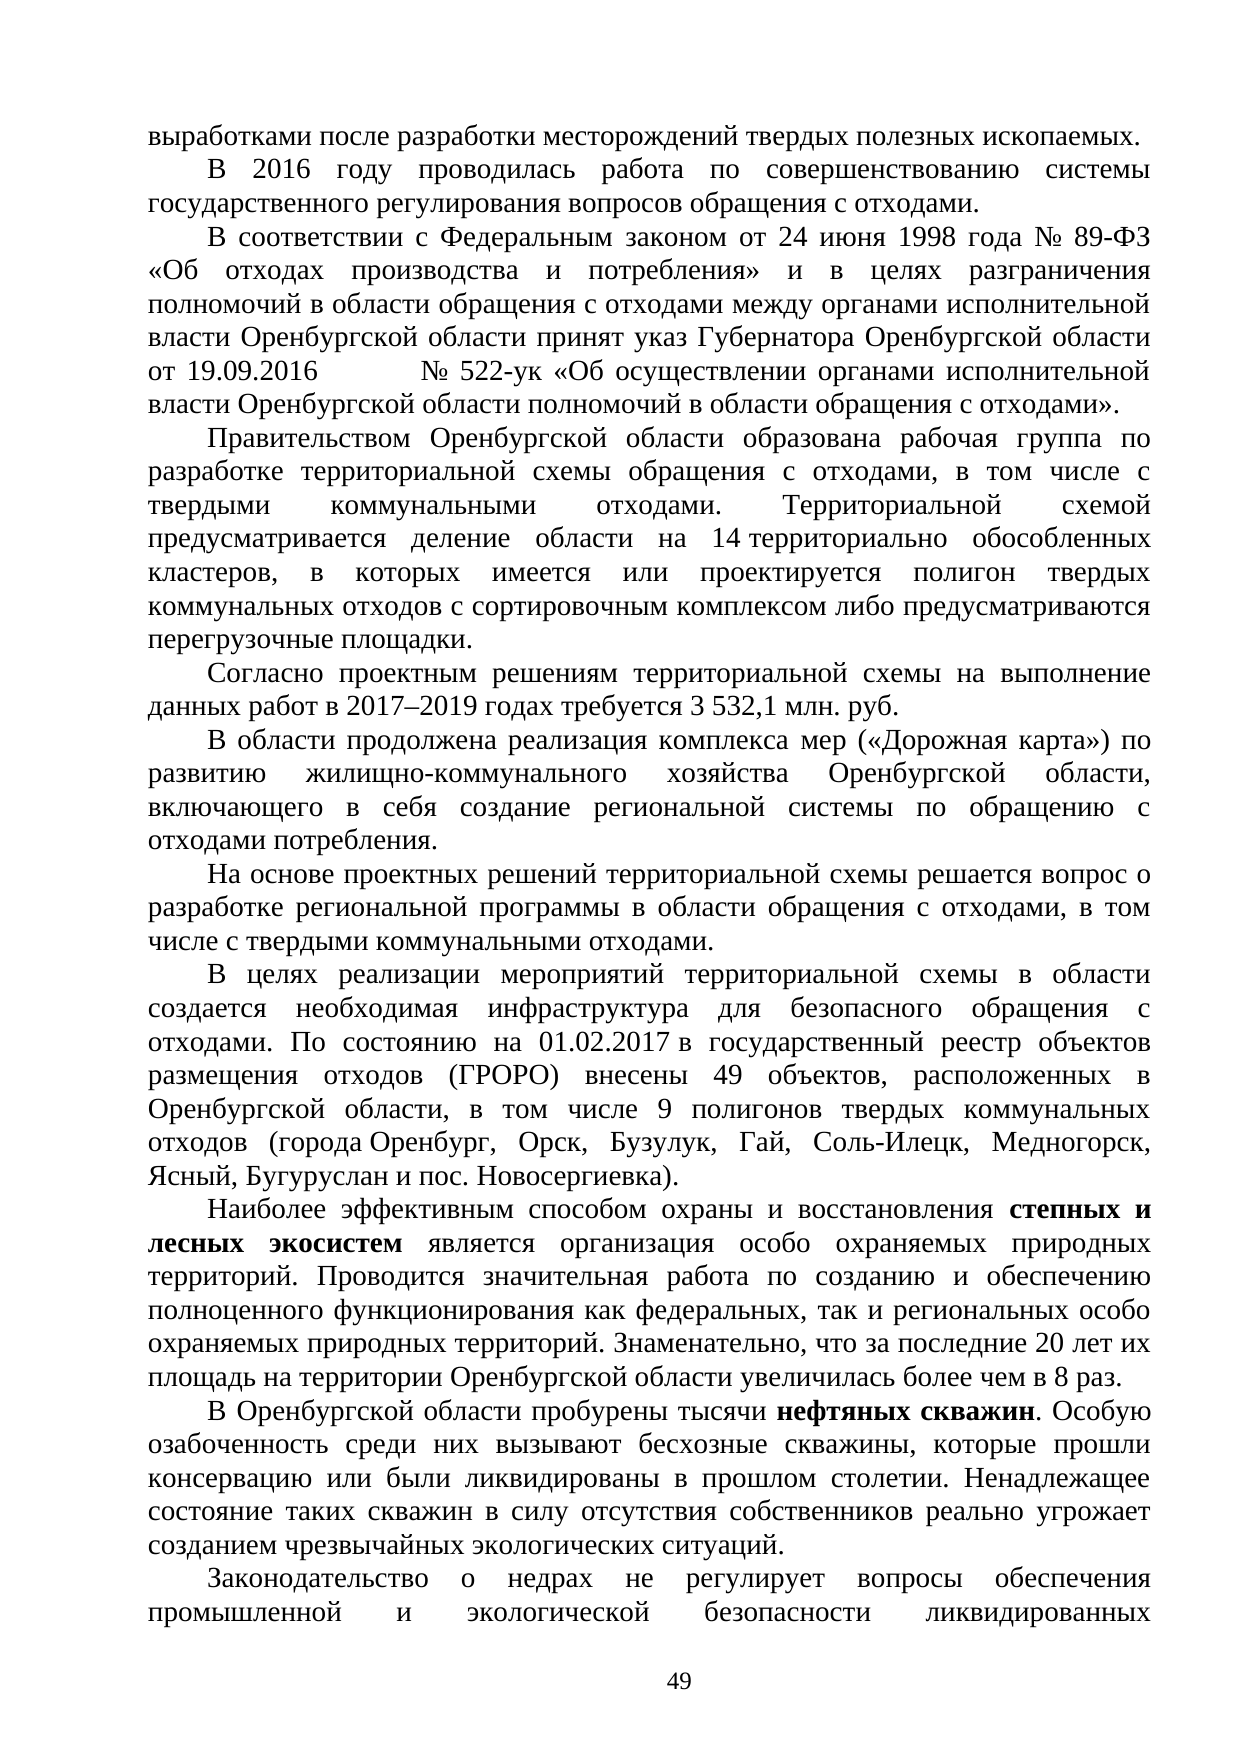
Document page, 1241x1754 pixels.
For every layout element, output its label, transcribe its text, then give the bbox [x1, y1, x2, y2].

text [148, 118, 1152, 152]
text В области продолжена реализация комплекса мер («Дорожная карта») по развитию жилищно-коммунального хозяйства Оренбургской области, включающего в себя создание региональной системы по обращению с отходами потребления. [148, 722, 1152, 856]
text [148, 1560, 1152, 1627]
text В соответствии с Федеральным законом от 24 июня 1998 года № 89-ФЗ «Об отходах производства и потребления» и в целях разграничения полномочий в области обращения с отходами между органами исполнительной власти Оренбургской области принят указ Губернатора Оренбургской области от 19.09.2016 № 522-ук «Об осуществлении органами исполнительной власти Оренбургской области полномочий в области обращения с отходами». [148, 219, 1152, 420]
text В 2016 году проводилась работа по совершенствованию системы государственного регулирования вопросов обращения с отходами. [148, 152, 1152, 219]
text Наиболее эффективным способом охраны и восстановления степных и лесных экосистем является организация особо охраняемых природных территорий. Проводится значительная работа по созданию и обеспечению полноценного функционирования как федеральных, так и региональных особо охраняемых природных территорий. Знаменательно, что за последние 20 лет их площадь на территории Оренбургской области увеличилась более чем в 8 раз. [148, 1191, 1152, 1393]
text На основе проектных решений территориальной схемы решается вопрос о разработке региональной программы в области обращения с отходами, в том числе с твердыми коммунальными отходами. [148, 856, 1152, 957]
text Согласно проектным решениям территориальной схемы на выполнение данных работ в 2017–2019 годах требуется 3 532,1 млн. руб. [148, 655, 1152, 722]
text В целях реализации мероприятий территориальной схемы в области создается необходимая инфраструктура для безопасного обращения с отходами. По состоянию на 01.02.2017 в государственный реестр объектов размещения отходов (ГРОРО) внесены 49 объектов, расположенных в Оренбургской области, в том числе 9 полигонов твердых коммунальных отходов (города Оренбург, Орск, Бузулук, Гай, Соль-Илецк, Медногорск, Ясный, Бугуруслан и пос. Новосергиевка). [148, 957, 1152, 1191]
text Правительством Оренбургской области образована рабочая группа по разработке территориальной схемы обращения с отходами, в том числе с твердыми коммунальными отходами. Территориальной схемой предусматривается деление области на 14 территориально обособленных кластеров, в которых имеется или проектируется полигон твердых коммунальных отходов с сортировочным комплексом либо предусматриваются перегрузочные площадки. [148, 420, 1152, 655]
text В Оренбургской области пробурены тысячи нефтяных скважин. Особую озабоченность среди них вызывают бесхозные скважины, которые прошли консервацию или были ликвидированы в прошлом столетии. Ненадлежащее состояние таких скважин в силу отсутствия собственников реально угрожает созданием чрезвычайных экологических ситуаций. [148, 1393, 1152, 1560]
